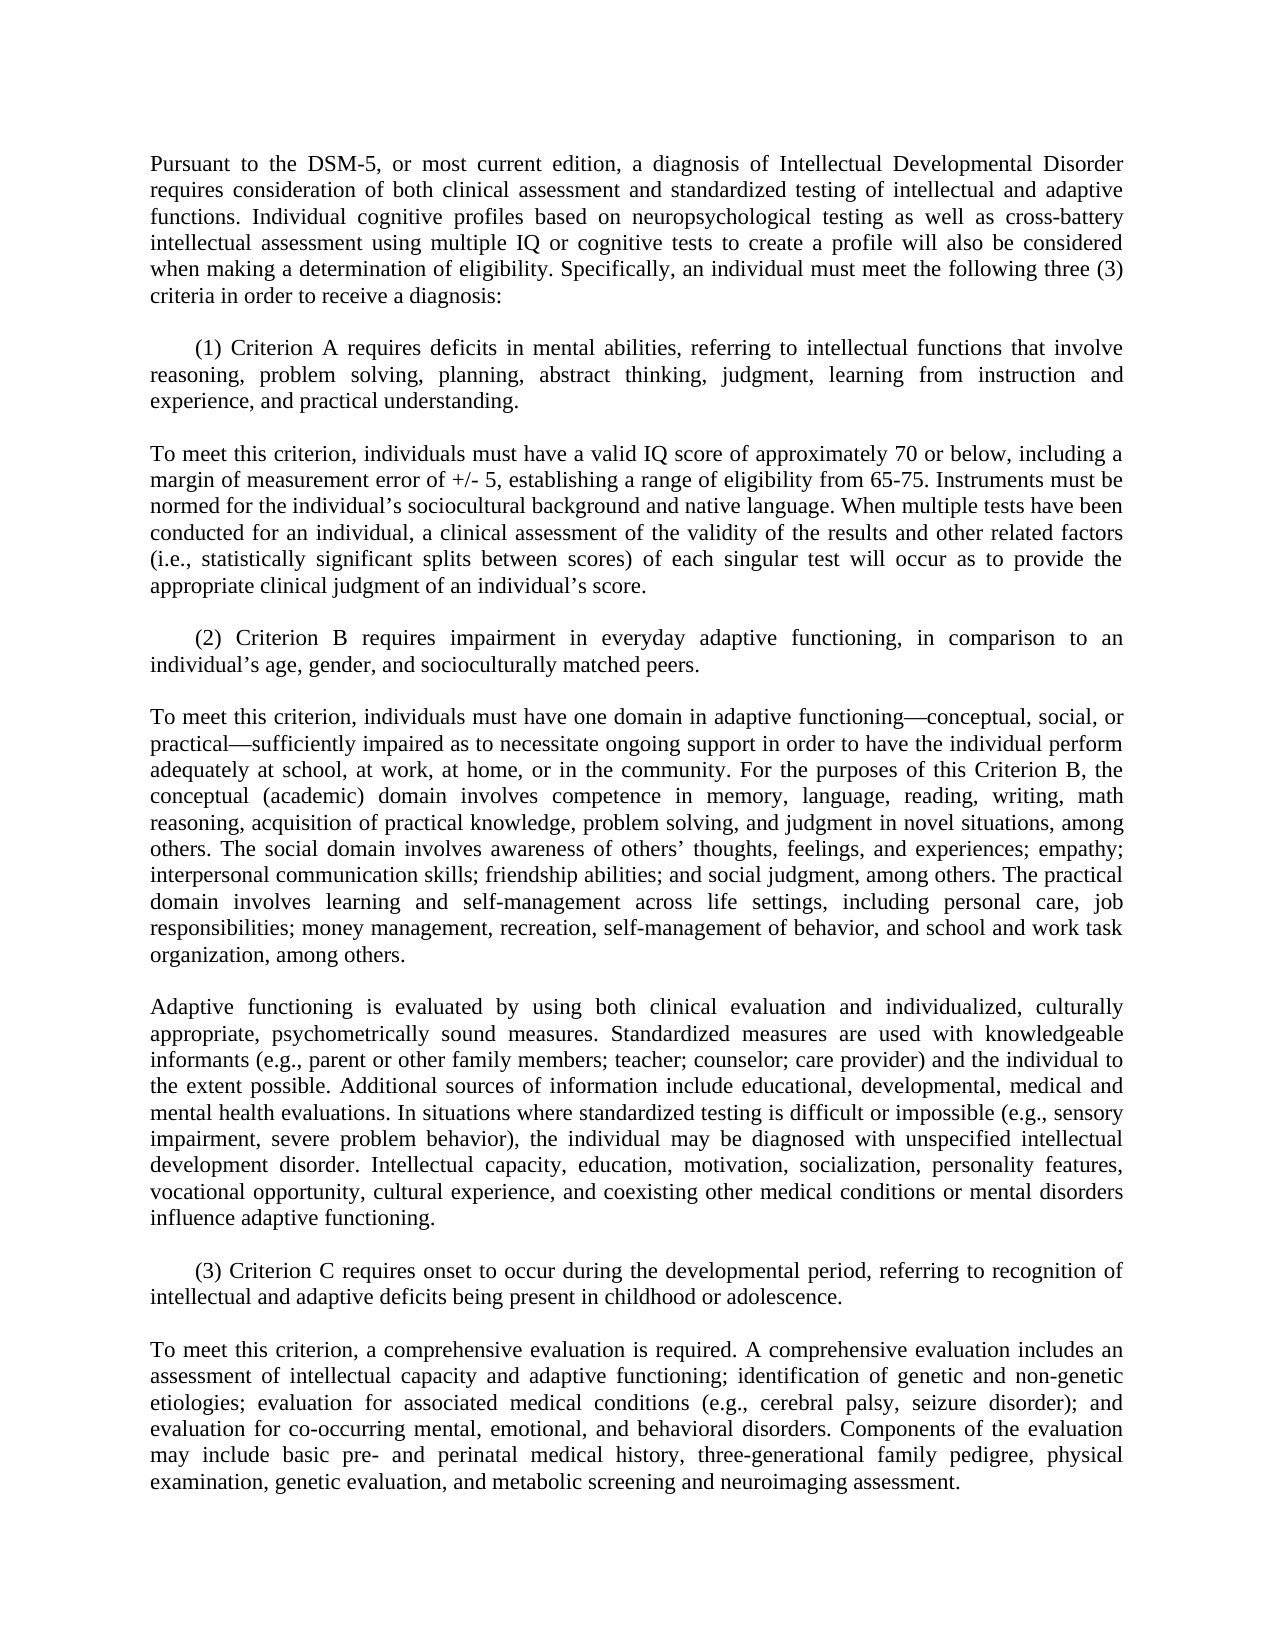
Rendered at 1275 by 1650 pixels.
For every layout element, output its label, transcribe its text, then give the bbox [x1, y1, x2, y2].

text (3) Criterion C requires onset to occur during the developmental period, referring to recognition of intellectual and adaptive deficits being present in childhood or adolescence. [150, 1257, 1125, 1309]
text To meet this criterion, a comprehensive evaluation is required. A comprehensive evaluation includes an assessment of intellectual capacity and adaptive functioning; identification of genetic and non-genetic etiologies; evaluation for associated medical conditions (e.g., cerebral palsy, seizure disorder); and evaluation for co-occurring mental, emotional, and behavioral disorders. Components of the evaluation may include basic pre- and perinatal medical history, three-generational family pedigree, physical examination, genetic evaluation, and metabolic screening and neuroimaging assessment. [150, 1336, 1125, 1494]
text (2) Criterion B requires impairment in everyday adaptive functioning, in comparison to an individual’s age, gender, and socioculturally matched peers. [150, 624, 1125, 677]
text To meet this criterion, individuals must have a valid IQ score of approximately 70 or below, including a margin of measurement error of +/- 5, establishing a range of eligibility from 65-75. Instruments must be normed for the individual’s sociocultural background and native language. When multiple tests have been conducted for an individual, a clinical assessment of the validity of the results and other related factors (i.e., statistically significant splits between scores) of each singular test will occur as to provide the appropriate clinical judgment of an individual’s score. [150, 440, 1125, 598]
text Pursuant to the DSM-5, or most current edition, a diagnosis of Intellectual Developmental Disorder requires consideration of both clinical assessment and standardized testing of intellectual and adaptive functions. Individual cognitive profiles based on neuropsychological testing as well as cross-battery intellectual assessment using multiple IQ or cognitive tests to create a profile will also be considered when making a determination of eligibility. Specifically, an individual must meet the following three (3) criteria in order to receive a diagnosis: [150, 150, 1125, 308]
text (1) Criterion A requires deficits in mental abilities, referring to intellectual functions that involve reasoning, problem solving, planning, abstract thinking, judgment, learning from instruction and experience, and practical understanding. [150, 334, 1125, 413]
text To meet this criterion, individuals must have one domain in adaptive functioning—conceptual, social, or practical—sufficiently impaired as to necessitate ongoing support in order to have the individual perform adequately at school, at work, at home, or in the community. For the purposes of this Criterion B, the conceptual (academic) domain involves competence in memory, language, reading, writing, math reasoning, acquisition of practical knowledge, problem solving, and judgment in novel situations, among others. The social domain involves awareness of others’ thoughts, feelings, and experiences; empathy; interpersonal communication skills; friendship abilities; and social judgment, among others. The practical domain involves learning and self-management across life settings, including personal care, job responsibilities; money management, recreation, self-management of behavior, and school and work task organization, among others. [150, 703, 1125, 967]
text Adaptive functioning is evaluated by using both clinical evaluation and individualized, culturally appropriate, psychometrically sound measures. Standardized measures are used with knowledgeable informants (e.g., parent or other family members; teacher; counselor; care provider) and the individual to the extent possible. Additional sources of information include educational, developmental, medical and mental health evaluations. In situations where standardized testing is difficult or impossible (e.g., sensory impairment, severe problem behavior), the individual may be diagnosed with unspecified intellectual development disorder. Intellectual capacity, education, motivation, socialization, personality features, vocational opportunity, cultural experience, and coexisting other medical conditions or mental disorders influence adaptive functioning. [150, 993, 1125, 1231]
